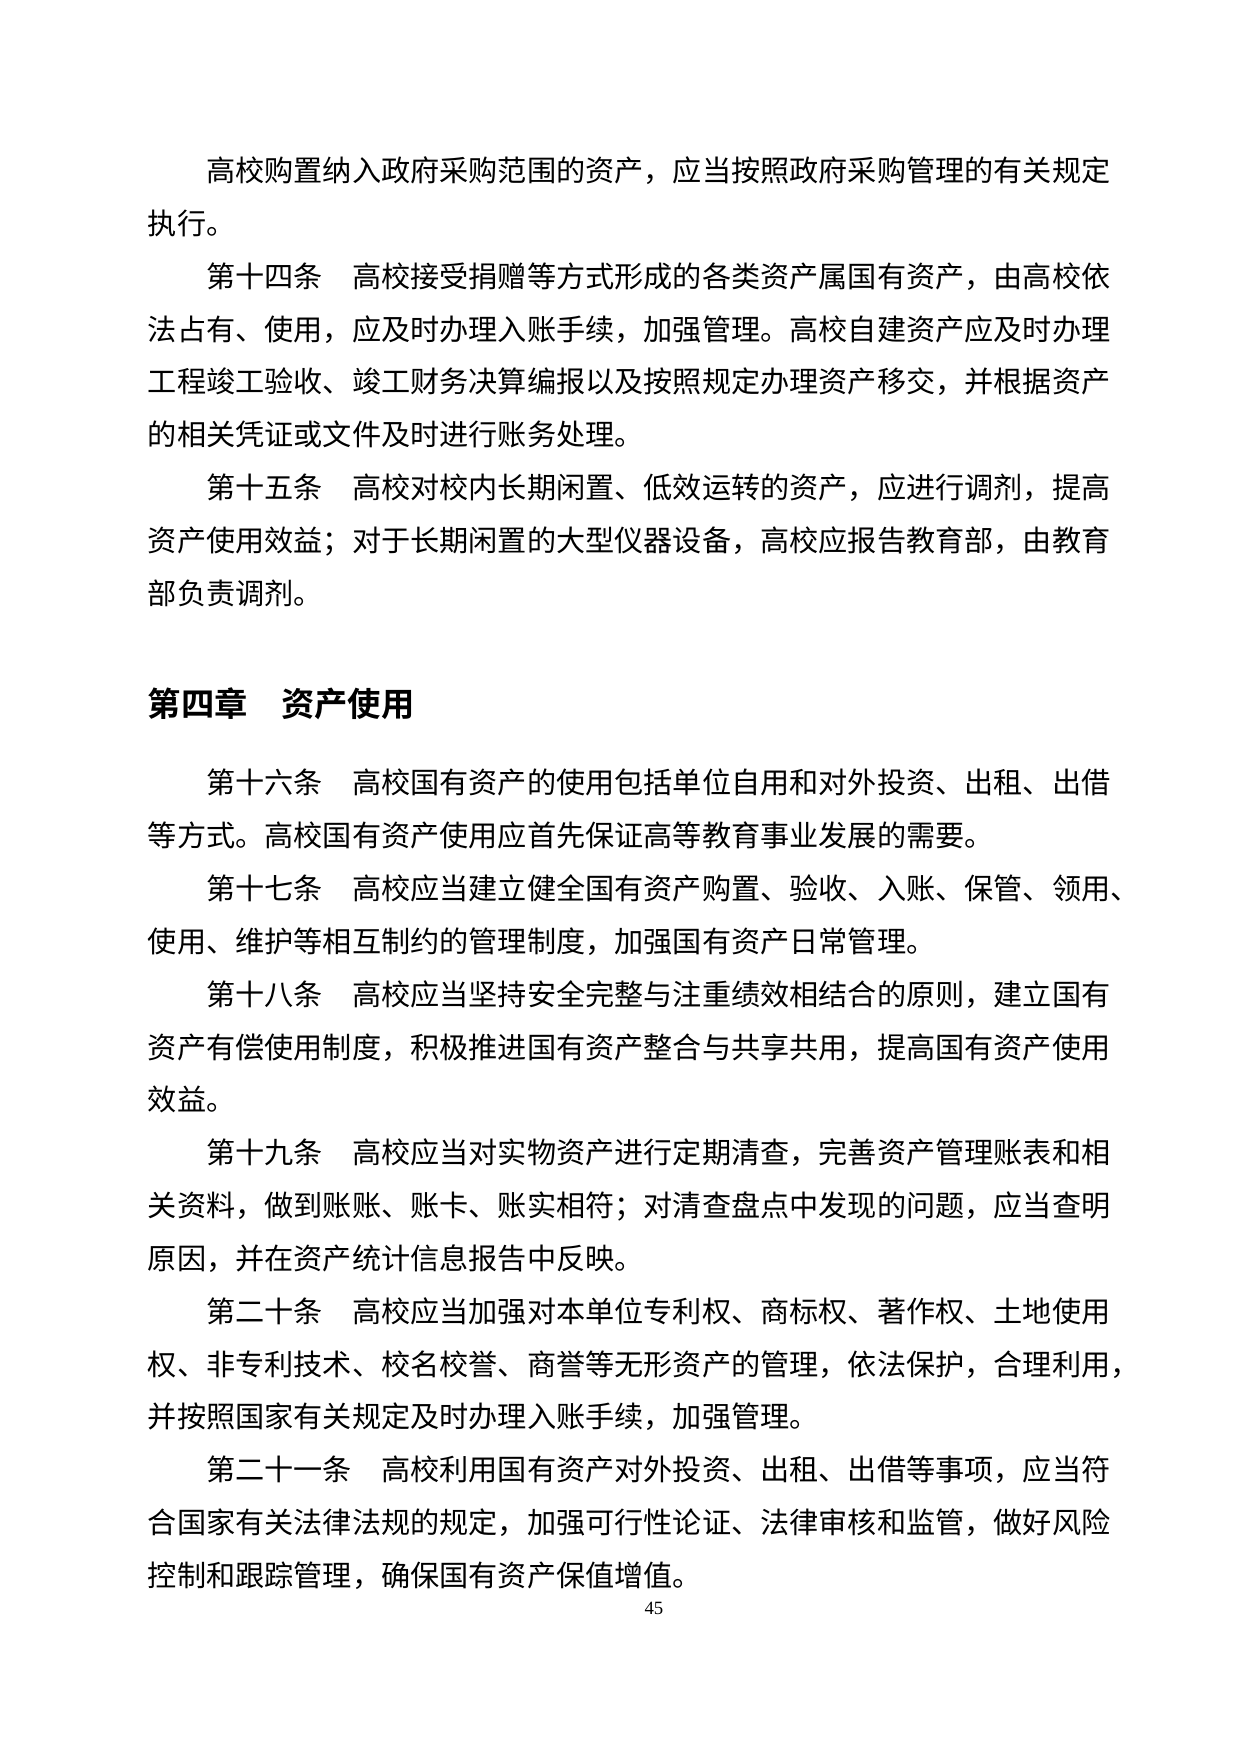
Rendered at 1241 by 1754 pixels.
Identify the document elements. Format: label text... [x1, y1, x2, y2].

text 高校购置纳入政府采购范围的资产，应当按照政府采购管理的有关规定执行。 [148, 148, 1122, 243]
subtitle 第四章 资产使用 [148, 677, 1122, 726]
text 第十六条 高校国有资产的使用包括单位自用和对外投资、出租、出借等方式。高校国有资产使用应首先保证高等教育事业发展的需要。 [148, 760, 1122, 855]
text 第十五条 高校对校内长期闲置、低效运转的资产，应进行调剂，提高资产使用效益；对于长期闲置的大型仪器设备，高校应报告教育部，由教育部负责调剂。 [148, 464, 1122, 612]
text 第十八条 高校应当坚持安全完整与注重绩效相结合的原则，建立国有资产有偿使用制度，积极推进国有资产整合与共享共用，提高国有资产使用效益。 [148, 971, 1122, 1119]
text 第二十一条 高校利用国有资产对外投资、出租、出借等事项，应当符合国家有关法律法规的规定，加强可行性论证、法律审核和监管，做好风险控制和跟踪管理，确保国有资产保值增值。 [148, 1447, 1122, 1594]
text 第十七条 高校应当建立健全国有资产购置、验收、入账、保管、领用、使用、维护等相互制约的管理制度，加强国有资产日常管理。 [148, 866, 1122, 961]
text 第二十条 高校应当加强对本单位专利权、商标权、著作权、土地使用权、非专利技术、校名校誉、商誉等无形资产的管理，依法保护，合理利用，并按照国家有关规定及时办理入账手续，加强管理。 [148, 1288, 1122, 1436]
text 第十四条 高校接受捐赠等方式形成的各类资产属国有资产，由高校依法占有、使用，应及时办理入账手续，加强管理。高校自建资产应及时办理工程竣工验收、竣工财务决算编报以及按照规定办理资产移交，并根据资产的相关凭证或文件及时进行账务处理。 [148, 253, 1122, 454]
text 第十九条 高校应当对实物资产进行定期清查，完善资产管理账表和相关资料，做到账账、账卡、账实相符；对清查盘点中发现的问题，应当查明原因，并在资产统计信息报告中反映。 [148, 1130, 1122, 1278]
